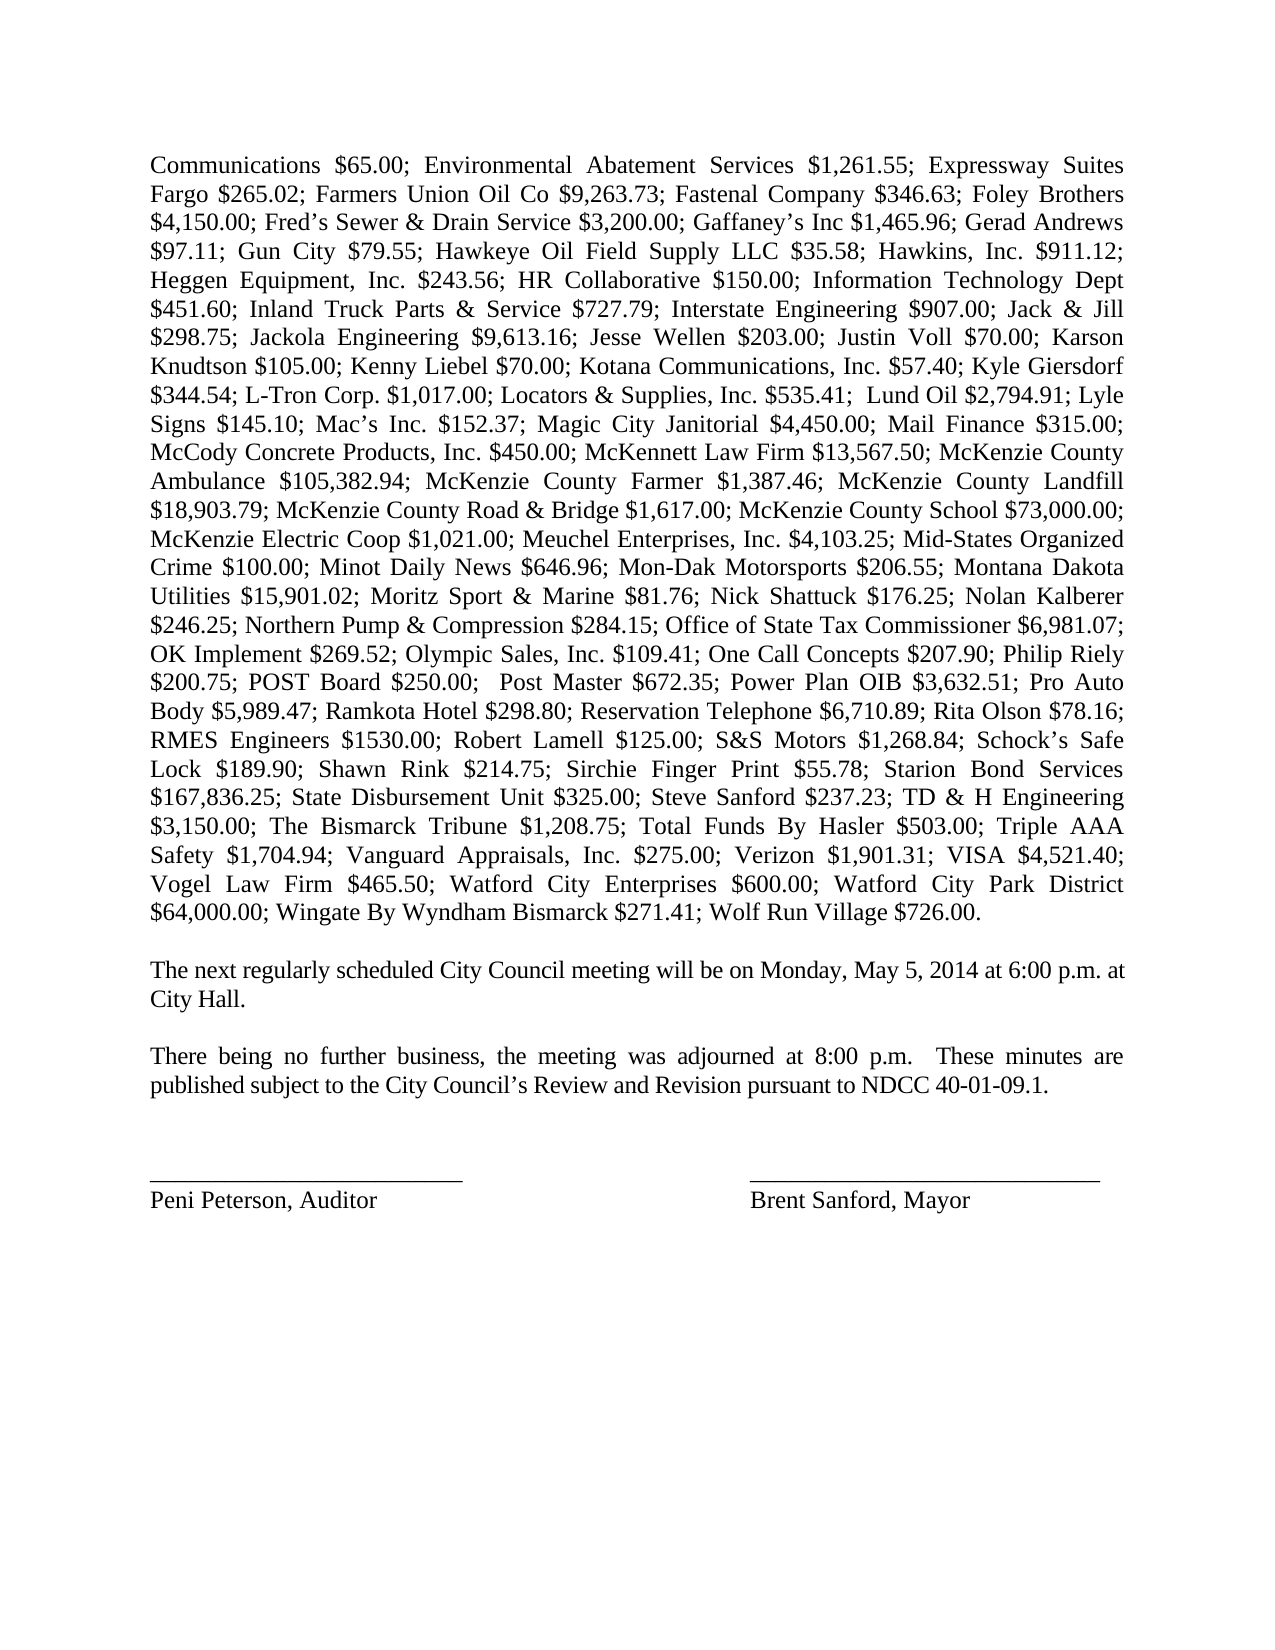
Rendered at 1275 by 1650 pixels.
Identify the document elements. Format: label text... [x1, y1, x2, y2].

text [150, 150, 1125, 926]
list _________________________ ____________________________ [150, 1156, 1125, 1185]
text The next regularly scheduled City Council meeting will be on Monday, May 5, 2014 at 6:00 p.m. at City Hall. [150, 955, 1125, 1012]
list Peni Peterson, Auditor Brent Sanford, Mayor [150, 1185, 1125, 1214]
text There being no further business, the meeting was adjourned at 8:00 p.m. These minutes are published subject to the City Council’s Review and Revision pursuant to NDCC 40-01-09.1. [150, 1041, 1125, 1099]
